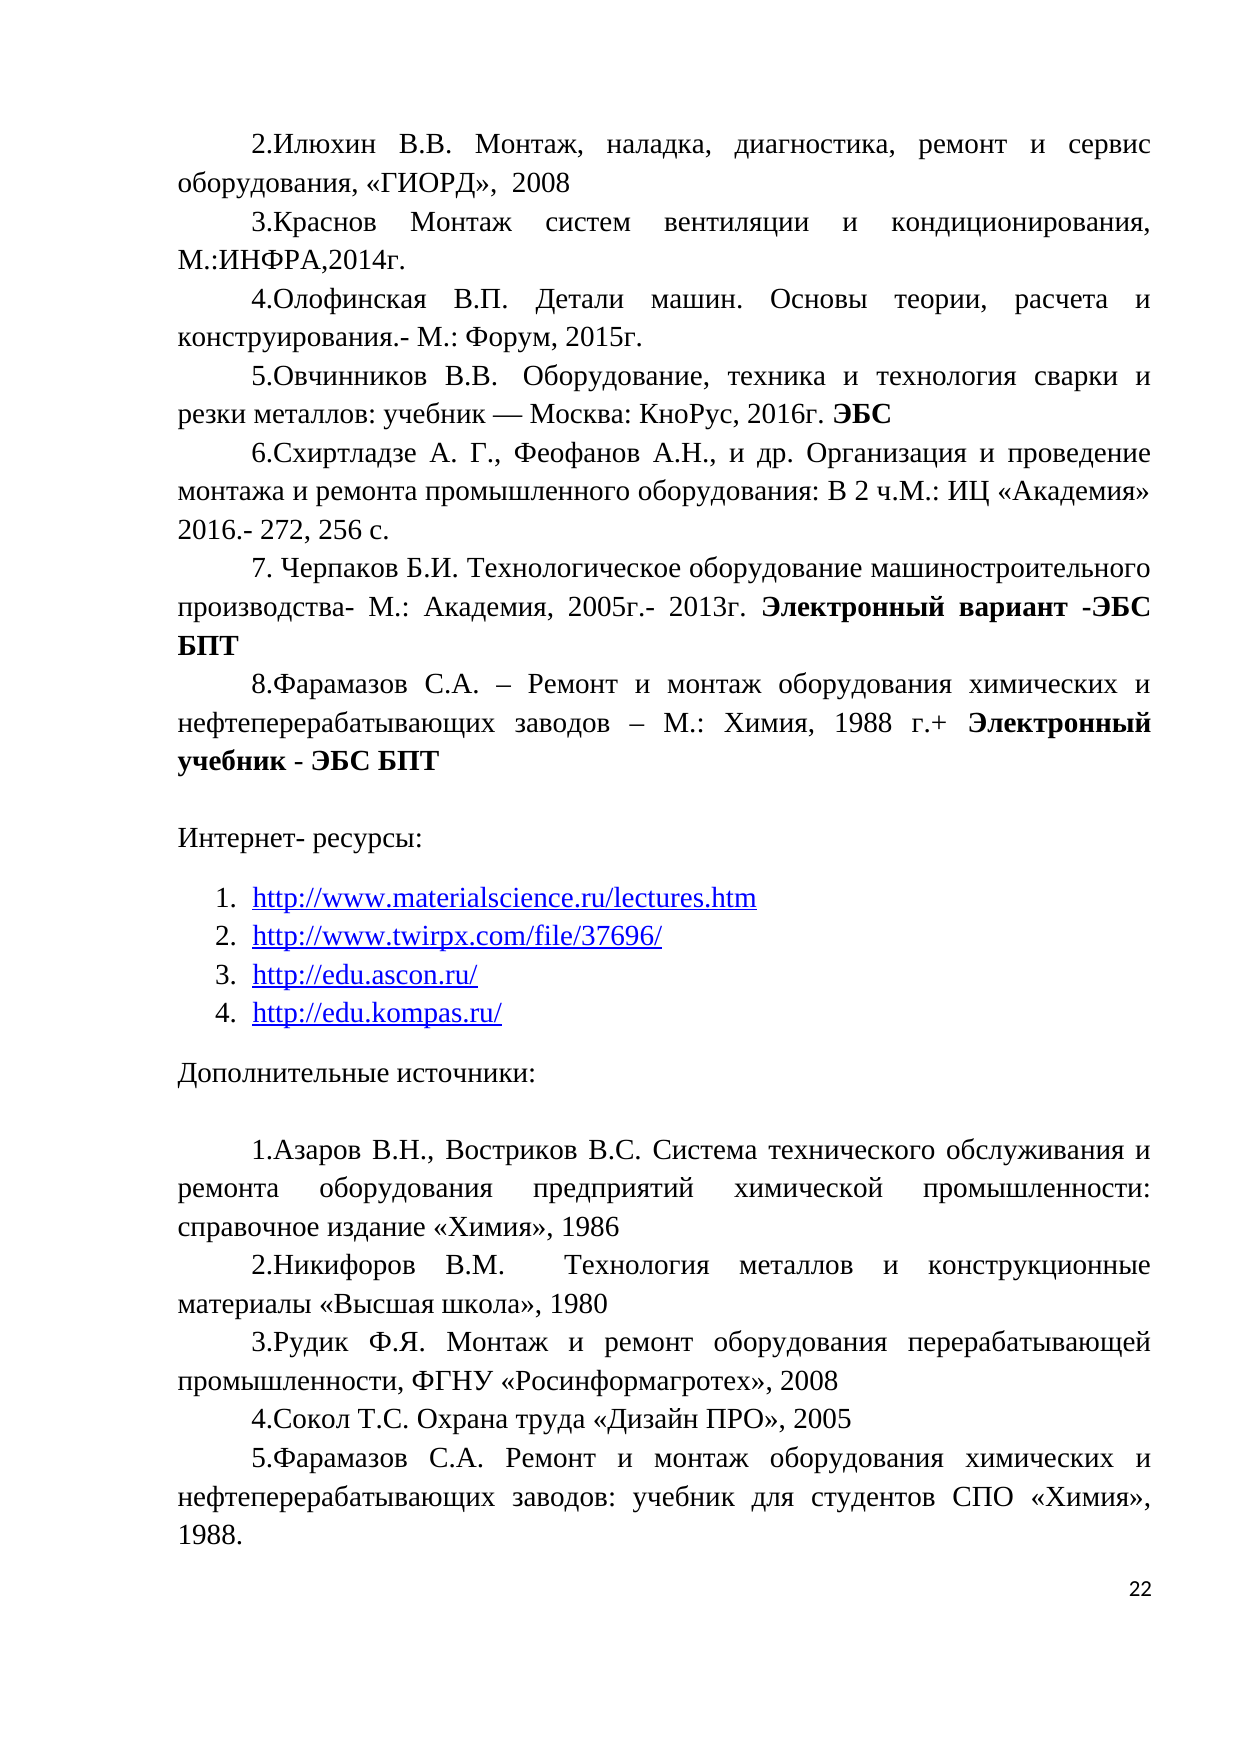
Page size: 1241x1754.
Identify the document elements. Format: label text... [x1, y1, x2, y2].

list http://edu.kompas.ru/ [215, 995, 1152, 1029]
text Интернет- ресурсы: [177, 820, 1152, 854]
text 2.Никифоров В.М. Технология металлов и конструкционные материалы «Высшая школа», 1980 [177, 1247, 1152, 1319]
text 2.Илюхин В.В. Монтаж, наладка, диагностика, ремонт и сервис оборудования, «ГИОРД», 2008 [177, 127, 1152, 199]
text 7. Черпаков Б.И. Технологическое оборудование машиностроительного производства- М.: Академия, 2005г.- 2013г. Электронный вариант -ЭБС БПТ [177, 551, 1152, 661]
text 1.Азаров В.Н., Востриков В.С. Система технического обслуживания и ремонта оборудования предприятий химической промышленности: справочное издание «Химия», 1986 [177, 1132, 1152, 1242]
text 5.Овчинников В.В. Оборудование, техника и технология сварки и резки металлов: учебник — Москва: КноРус, 2016г. ЭБС [177, 358, 1152, 430]
list http://edu.ascon.ru/ [215, 957, 1152, 990]
text Дополнительные источники: [177, 1055, 1152, 1088]
text 6.Схиртладзе А. Г., Феофанов А.Н., и др. Организация и проведение монтажа и ремонта промышленного оборудования: В 2 ч.М.: ИЦ «Академия» 2016.- 272, 256 с. [177, 435, 1152, 546]
text 4.Сокол Т.С. Охрана труда «Дизайн ПРО», 2005 [177, 1402, 1152, 1435]
text 4.Олофинская В.П. Детали машин. Основы теории, расчета и конструирования.- М.: Форум, 2015г. [177, 281, 1152, 353]
text 3.Рудик Ф.Я. Монтаж и ремонт оборудования перерабатывающей промышленности, ФГНУ «Росинформагротех», 2008 [177, 1324, 1152, 1397]
text 8.Фарамазов С.А. – Ремонт и монтаж оборудования химических и нефтеперерабатывающих заводов – М.: Химия, 1988 г.+ Электронный учебник - ЭБС БПТ [177, 666, 1152, 777]
text 5.Фарамазов С.А. Ремонт и монтаж оборудования химических и нефтеперерабатывающих заводов: учебник для студентов СПО «Химия», 1988. [177, 1440, 1152, 1551]
list http://www.twirpx.com/file/37696/ [215, 918, 1152, 952]
list http://www.materialscience.ru/lectures.htm [215, 880, 1152, 913]
text 3.Краснов Монтаж систем вентиляции и кондиционирования, М.:ИНФРА,2014г. [177, 204, 1152, 276]
